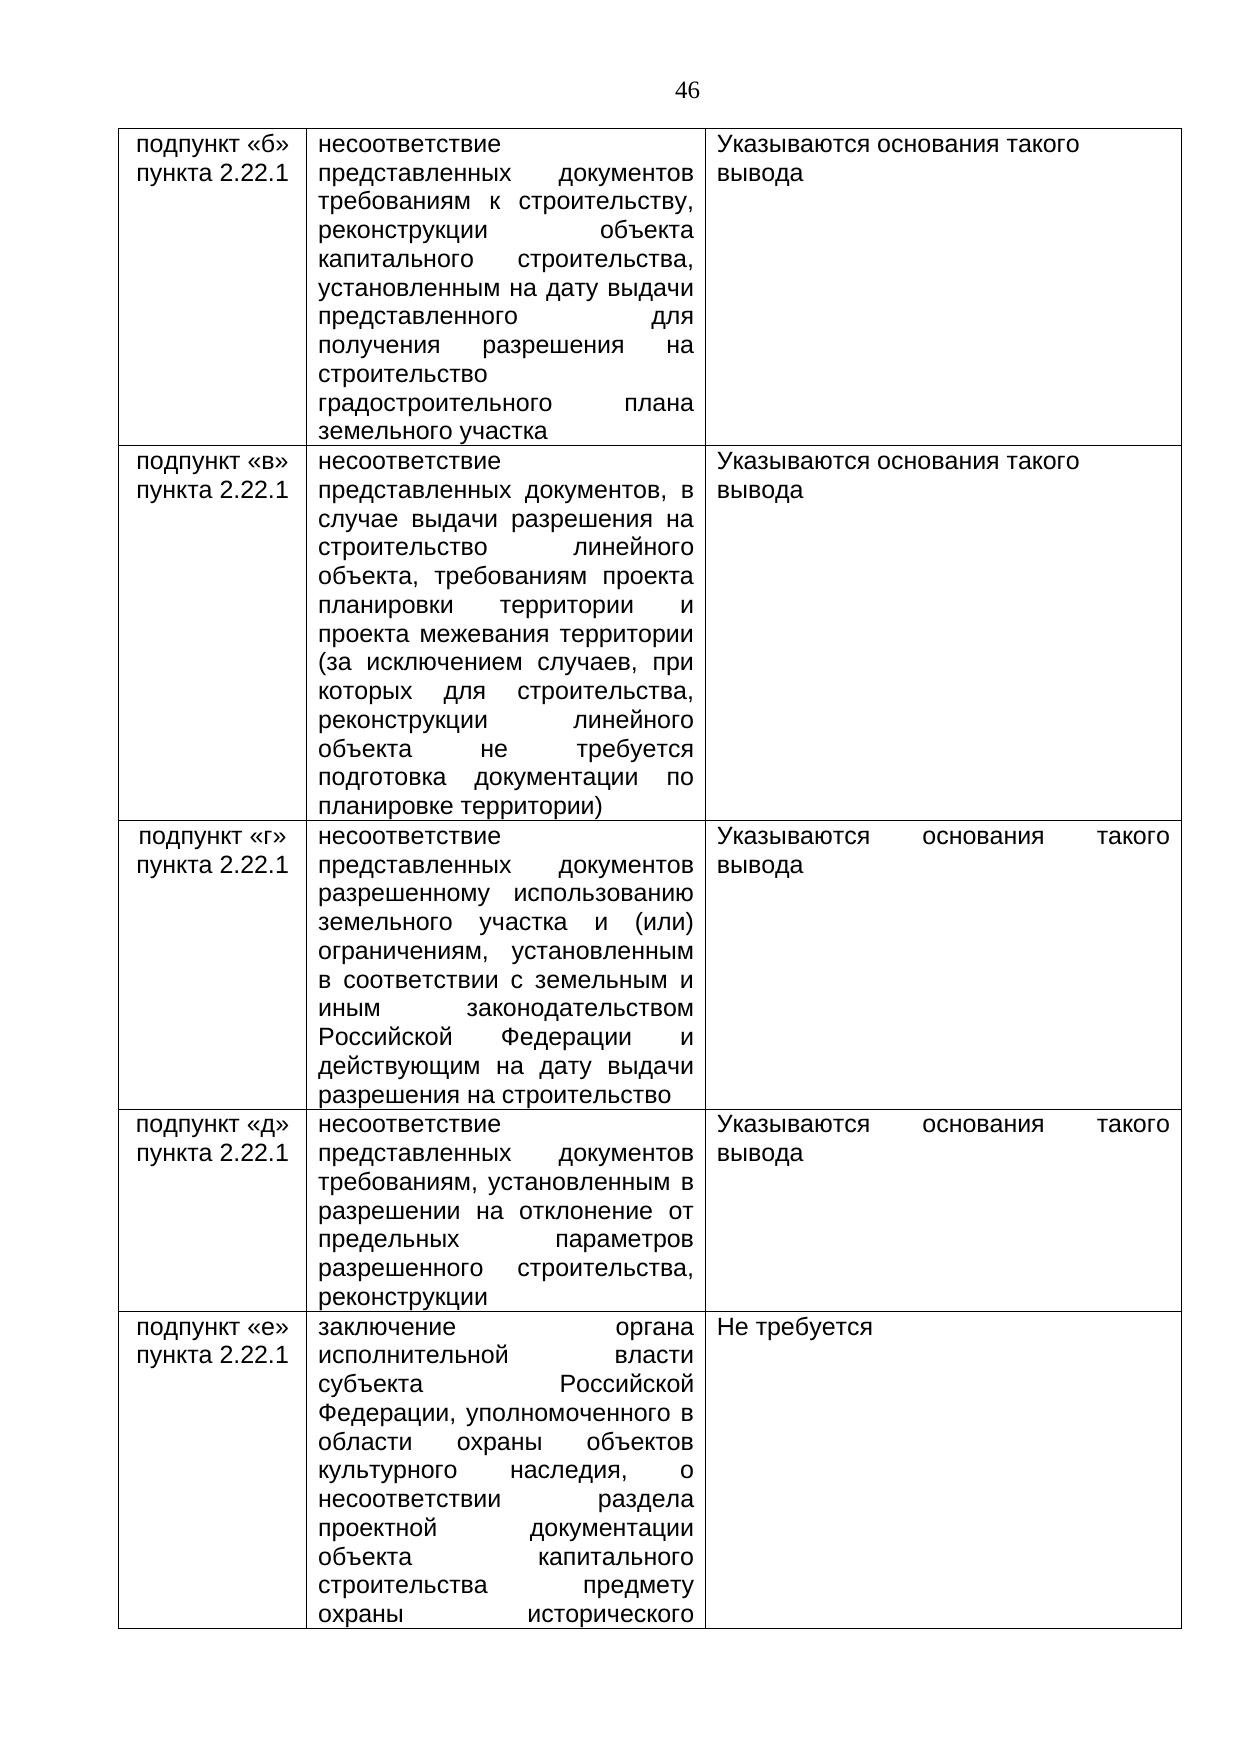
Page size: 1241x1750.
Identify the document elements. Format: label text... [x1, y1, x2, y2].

table_cell несоответствие представленных документов, в случае выдачи разрешения на строительство линейного объекта, требованиям проекта планировки территории и проекта межевания территории (за исключением случаев, при которых для строительства, реконструкции линейного объекта не требуется подготовка документации по планировке территории) [307, 446, 705, 820]
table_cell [706, 129, 1181, 445]
table_cell подпункт «д» пункта 2.22.1 [119, 1110, 306, 1311]
table_cell несоответствие представленных документов требованиям, установленным в разрешении на отклонение от предельных параметров разрешенного строительства, реконструкции [307, 1110, 705, 1311]
table_cell Указываются основания такого вывода [706, 821, 1181, 1108]
table_cell Не требуется [706, 1312, 1181, 1628]
table_cell подпункт «в» пункта 2.22.1 [119, 446, 306, 820]
table_cell подпункт «г» пункта 2.22.1 [119, 821, 306, 1108]
table_cell несоответствие представленных документов требованиям к строительству, реконструкции объекта капитального строительства, установленным на дату выдачи представленного для получения разрешения на строительство градостроительного плана земельного участка [307, 129, 705, 445]
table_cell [119, 1312, 306, 1628]
table_cell несоответствие представленных документов разрешенному использованию земельного участка и (или) ограничениям, установленным в соответствии с земельным и иным законодательством Российской Федерации и действующим на дату выдачи разрешения на строительство [307, 821, 705, 1108]
table_cell Указываются основания такого вывода [706, 446, 1181, 820]
table_cell Указываются основания такого вывода [706, 1110, 1181, 1311]
table_cell подпункт «б» пункта 2.22.1 [119, 129, 306, 445]
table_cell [307, 1312, 705, 1628]
